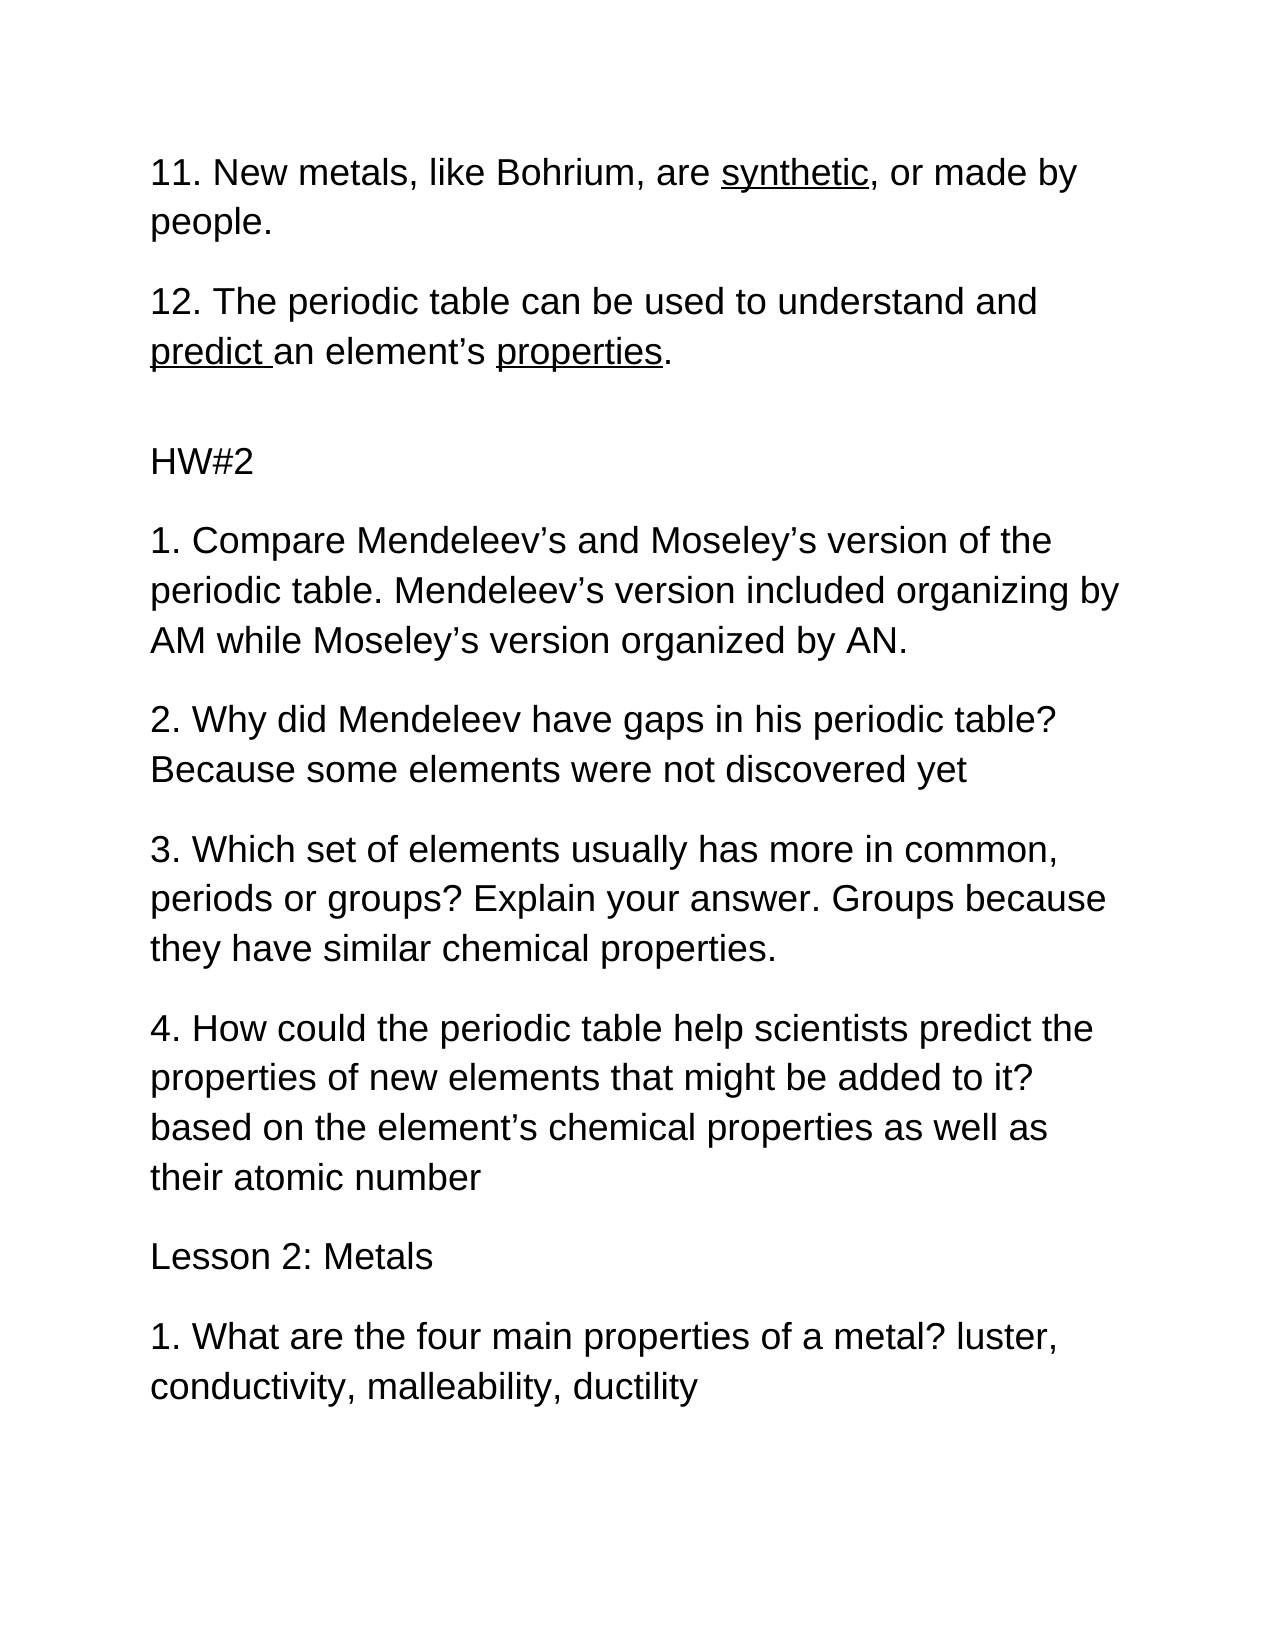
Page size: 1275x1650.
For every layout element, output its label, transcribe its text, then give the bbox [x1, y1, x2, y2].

text 1. Compare Mendeleev’s and Moseley’s version of the periodic table. Mendeleev’s version included organizing by AM while Moseley’s version organized by AN. [150, 519, 1125, 661]
text 2. Why did Mendeleev have gaps in his periodic table? [150, 698, 1125, 741]
text HW#2 [150, 439, 1125, 482]
text 1. What are the four main properties of a metal? luster, conductivity, malleability, ductility [150, 1314, 1125, 1407]
text 3. Which set of elements usually has more in common, periods or groups? Explain your answer. Groups because they have similar chemical properties. [150, 827, 1125, 969]
text 12. The periodic table can be used to understand and predict an element’s properties. [150, 279, 1125, 372]
text 4. How could the periodic table help scientists predict the properties of new elements that might be added to it? based on the element’s chemical properties as well as their atomic number [150, 1006, 1125, 1198]
text Because some elements were not discovered yet [150, 747, 1125, 790]
text Lesson 2: Metals [150, 1234, 1125, 1278]
text 11. New metals, like Bohrium, are synthetic, or made by people. [150, 150, 1125, 243]
